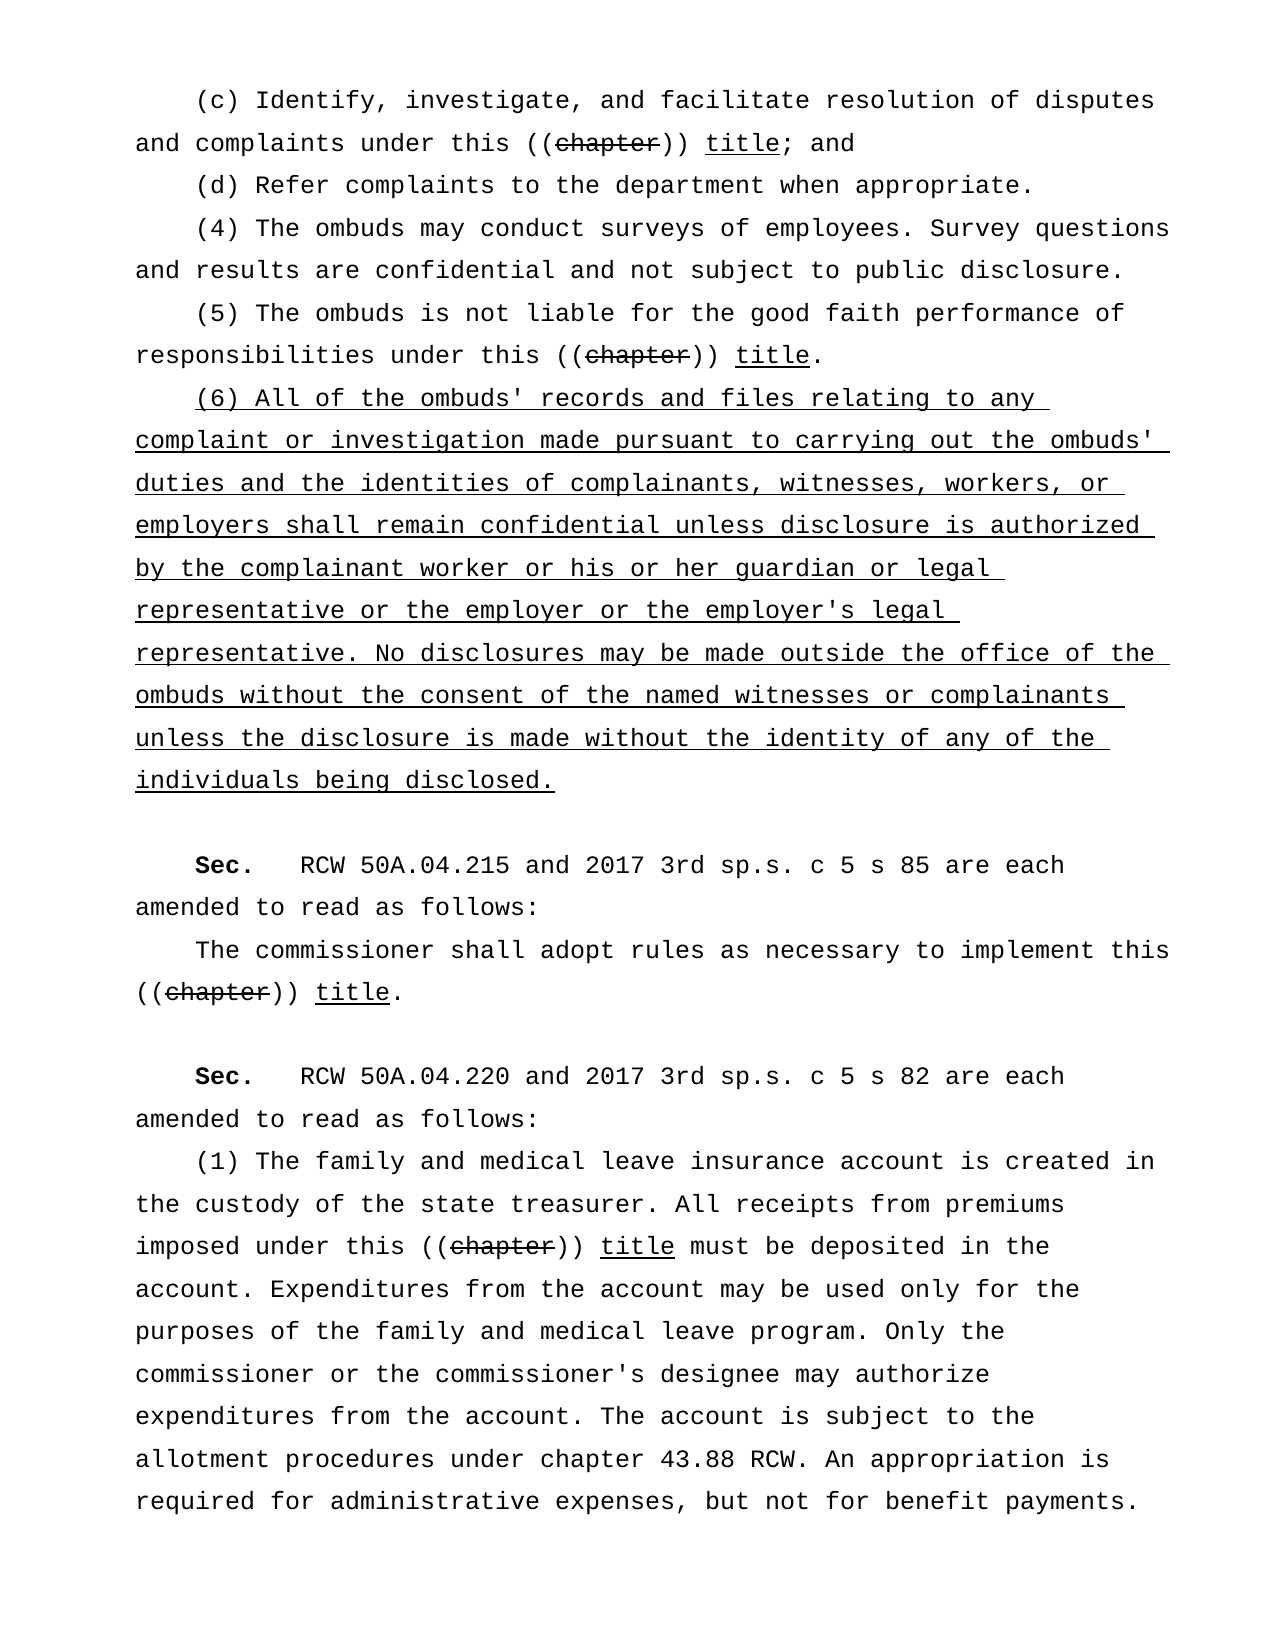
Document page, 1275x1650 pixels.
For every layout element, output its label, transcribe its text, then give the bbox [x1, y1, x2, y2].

text (6) All of the ombuds' records and files relating to any complaint or investigation made pursuant to carrying out the ombuds' duties and the identities of complainants, witnesses, workers, or employers shall remain confidential unless disclosure is authorized by the complainant worker or his or her guardian or legal representative or the employer or the employer's legal representative. No disclosures may be made outside the office of the ombuds without the consent of the named witnesses or complainants unless the disclosure is made without the identity of any of the individuals being disclosed. [135, 372, 1170, 451]
text (c) Identify, investigate, and facilitate resolution of disputes and complaints under this ((chapter)) title; and [135, 75, 1170, 160]
text (6) All of the ombuds' records and files relating to any complaint or investigation made pursuant to carrying out the ombuds' duties and the identities of complainants, witnesses, workers, or employers shall remain confidential unless disclosure is authorized by the complainant worker or his or her guardian or legal representative or the employer or the employer's legal representative. No disclosures may be made outside the office of the ombuds without the consent of the named witnesses or complainants unless the disclosure is made without the identity of any of the individuals being disclosed. [135, 453, 1170, 664]
text (4) The ombuds may conduct surveys of employees. Survey questions and results are confidential and not subject to public disclosure. [135, 202, 1170, 287]
text Sec. RCW 50A.04.215 and 2017 3rd sp.s. c 5 s 85 are each amended to read as follows: [135, 839, 1170, 924]
text (d) Refer complaints to the department when appropriate. [135, 160, 1170, 202]
text (6) All of the ombuds' records and files relating to any complaint or investigation made pursuant to carrying out the ombuds' duties and the identities of complainants, witnesses, workers, or employers shall remain confidential unless disclosure is authorized by the complainant worker or his or her guardian or legal representative or the employer or the employer's legal representative. No disclosures may be made outside the office of the ombuds without the consent of the named witnesses or complainants unless the disclosure is made without the identity of any of the individuals being disclosed. [135, 665, 1170, 797]
text Sec. RCW 50A.04.220 and 2017 3rd sp.s. c 5 s 82 are each amended to read as follows: [135, 1051, 1170, 1136]
text (1) The family and medical leave insurance account is created in the custody of the state treasurer. All receipts from premiums imposed under this ((chapter)) title must be deposited in the account. Expenditures from the account may be used only for the purposes of the family and medical leave program. Only the commissioner or the commissioner's designee may authorize expenditures from the account. The account is subject to the allotment procedures under chapter 43.88 RCW. An appropriation is required for administrative expenses, but not for benefit payments. [135, 1136, 1170, 1518]
text The commissioner shall adopt rules as necessary to implement this ((chapter)) title. [135, 924, 1170, 1009]
text (5) The ombuds is not liable for the good faith performance of responsibilities under this ((chapter)) title. [135, 287, 1170, 372]
